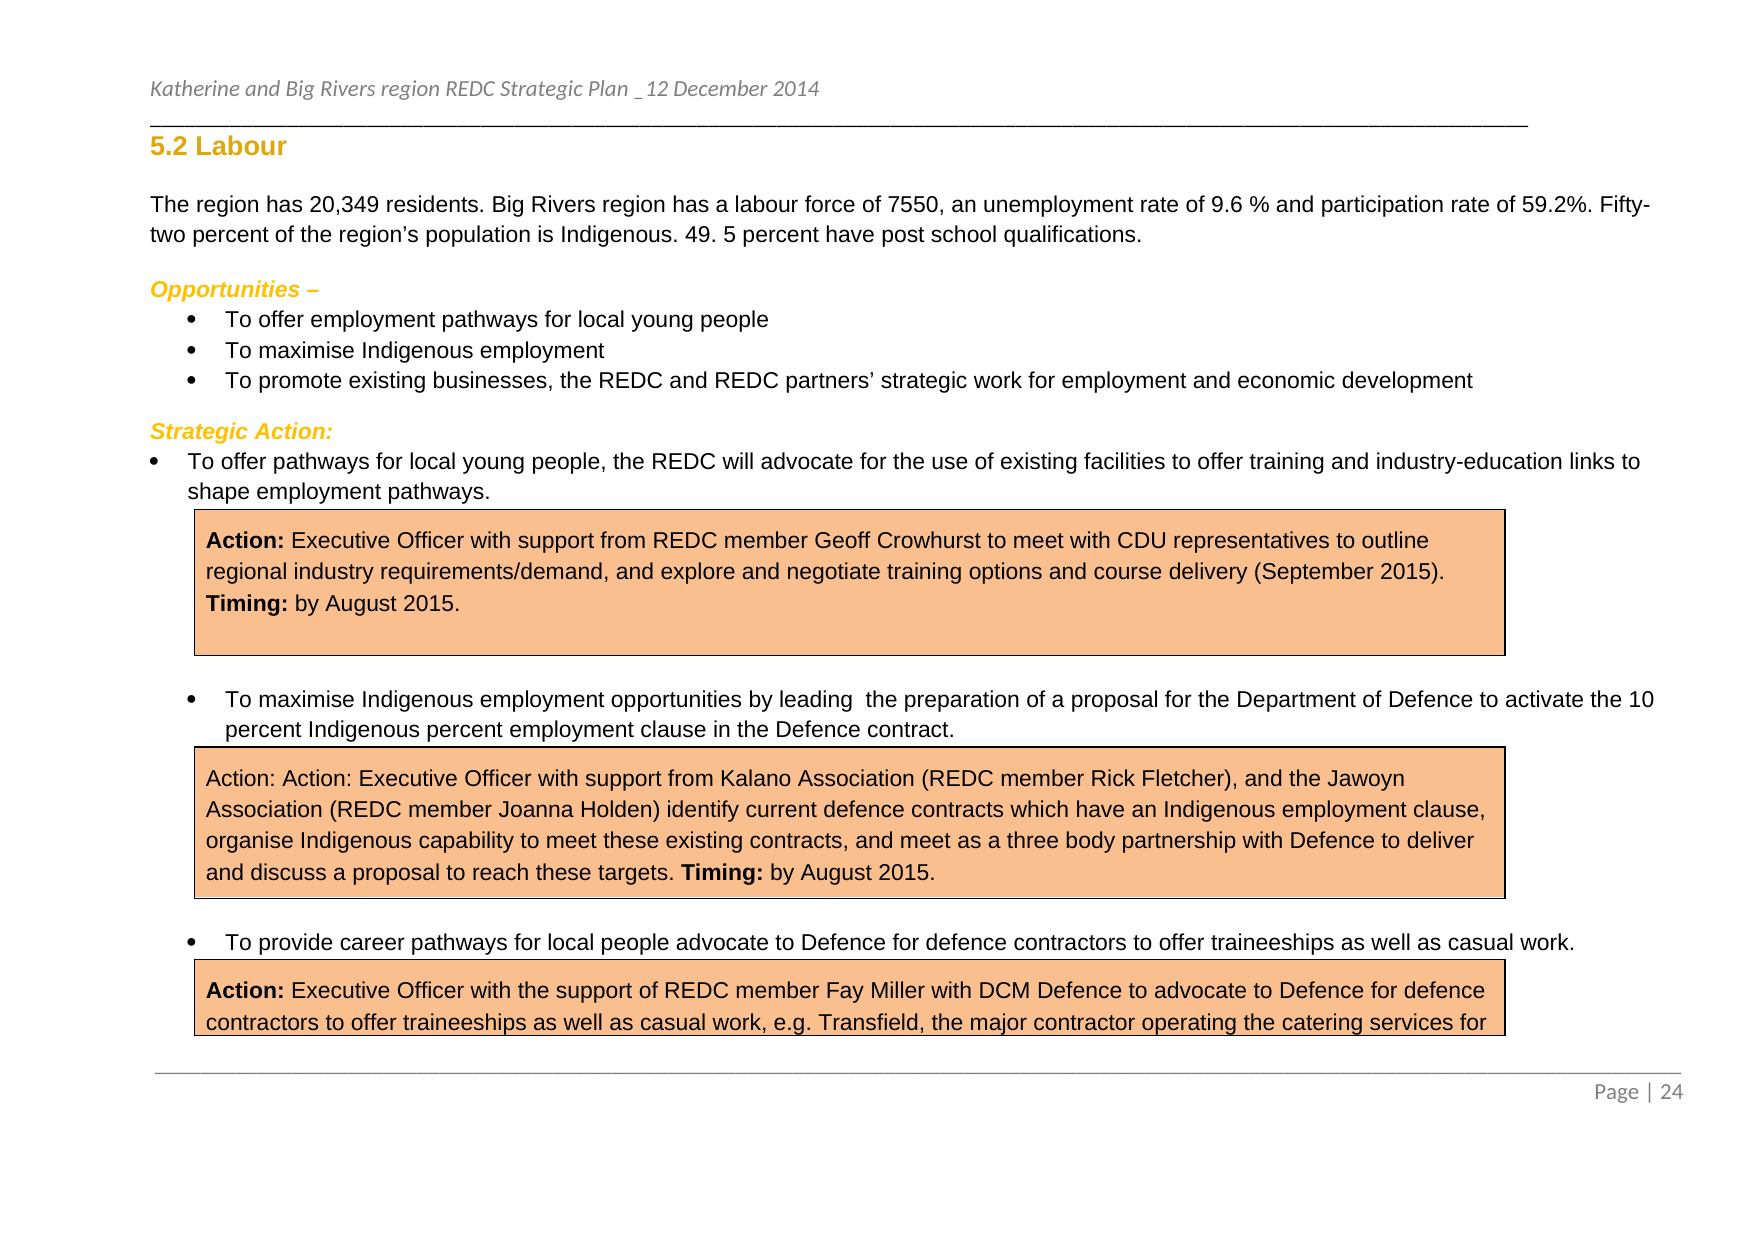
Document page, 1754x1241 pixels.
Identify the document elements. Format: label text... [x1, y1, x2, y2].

list To maximise Indigenous employment opportunities by leading the preparation of a proposal for the Department of Defence to activate the 10 percent Indigenous percent employment clause in the Defence contract. [187, 686, 1683, 742]
list To maximise Indigenous employment [187, 337, 1683, 363]
list To promote existing businesses, the REDC and REDC partners’ strategic work for employment and economic development [187, 367, 1683, 393]
table_header Action: Action: Executive Officer with support from Kalano Association (REDC member Rick Fletcher), and the Jawoyn Association (REDC member Joanna Holden) identify current defence contracts which have an Indigenous employment clause, organise Indigenous capability to meet these existing contracts, and meet as a three body partnership with Defence to deliver and discuss a proposal to reach these targets. Timing: by August 2015. [195, 748, 1504, 897]
subtitle 5.2 Labour [150, 130, 1683, 161]
text The region has 20,349 residents. Big Rivers region has a labour force of 7550, an unemployment rate of 9.6 % and participation rate of 59.2%. Fifty-two percent of the region’s population is Indigenous. 49. 5 percent have post school qualifications. [150, 191, 1683, 247]
list To provide career pathways for local people advocate to Defence for defence contractors to offer traineeships as well as casual work. [187, 929, 1683, 955]
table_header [195, 960, 1504, 1035]
subtitle Opportunities – [150, 276, 1683, 303]
list To offer employment pathways for local young people [187, 306, 1683, 333]
table_header Action: Executive Officer with support from REDC member Geoff Crowhurst to meet with CDU representatives to outline regional industry requirements/demand, and explore and negotiate training options and course delivery (September 2015). Timing: by August 2015. [195, 510, 1504, 655]
list To offer pathways for local young people, the REDC will advocate for the use of existing facilities to offer training and industry-education links to shape employment pathways. [150, 448, 1683, 505]
subtitle Strategic Action: [150, 418, 1683, 444]
